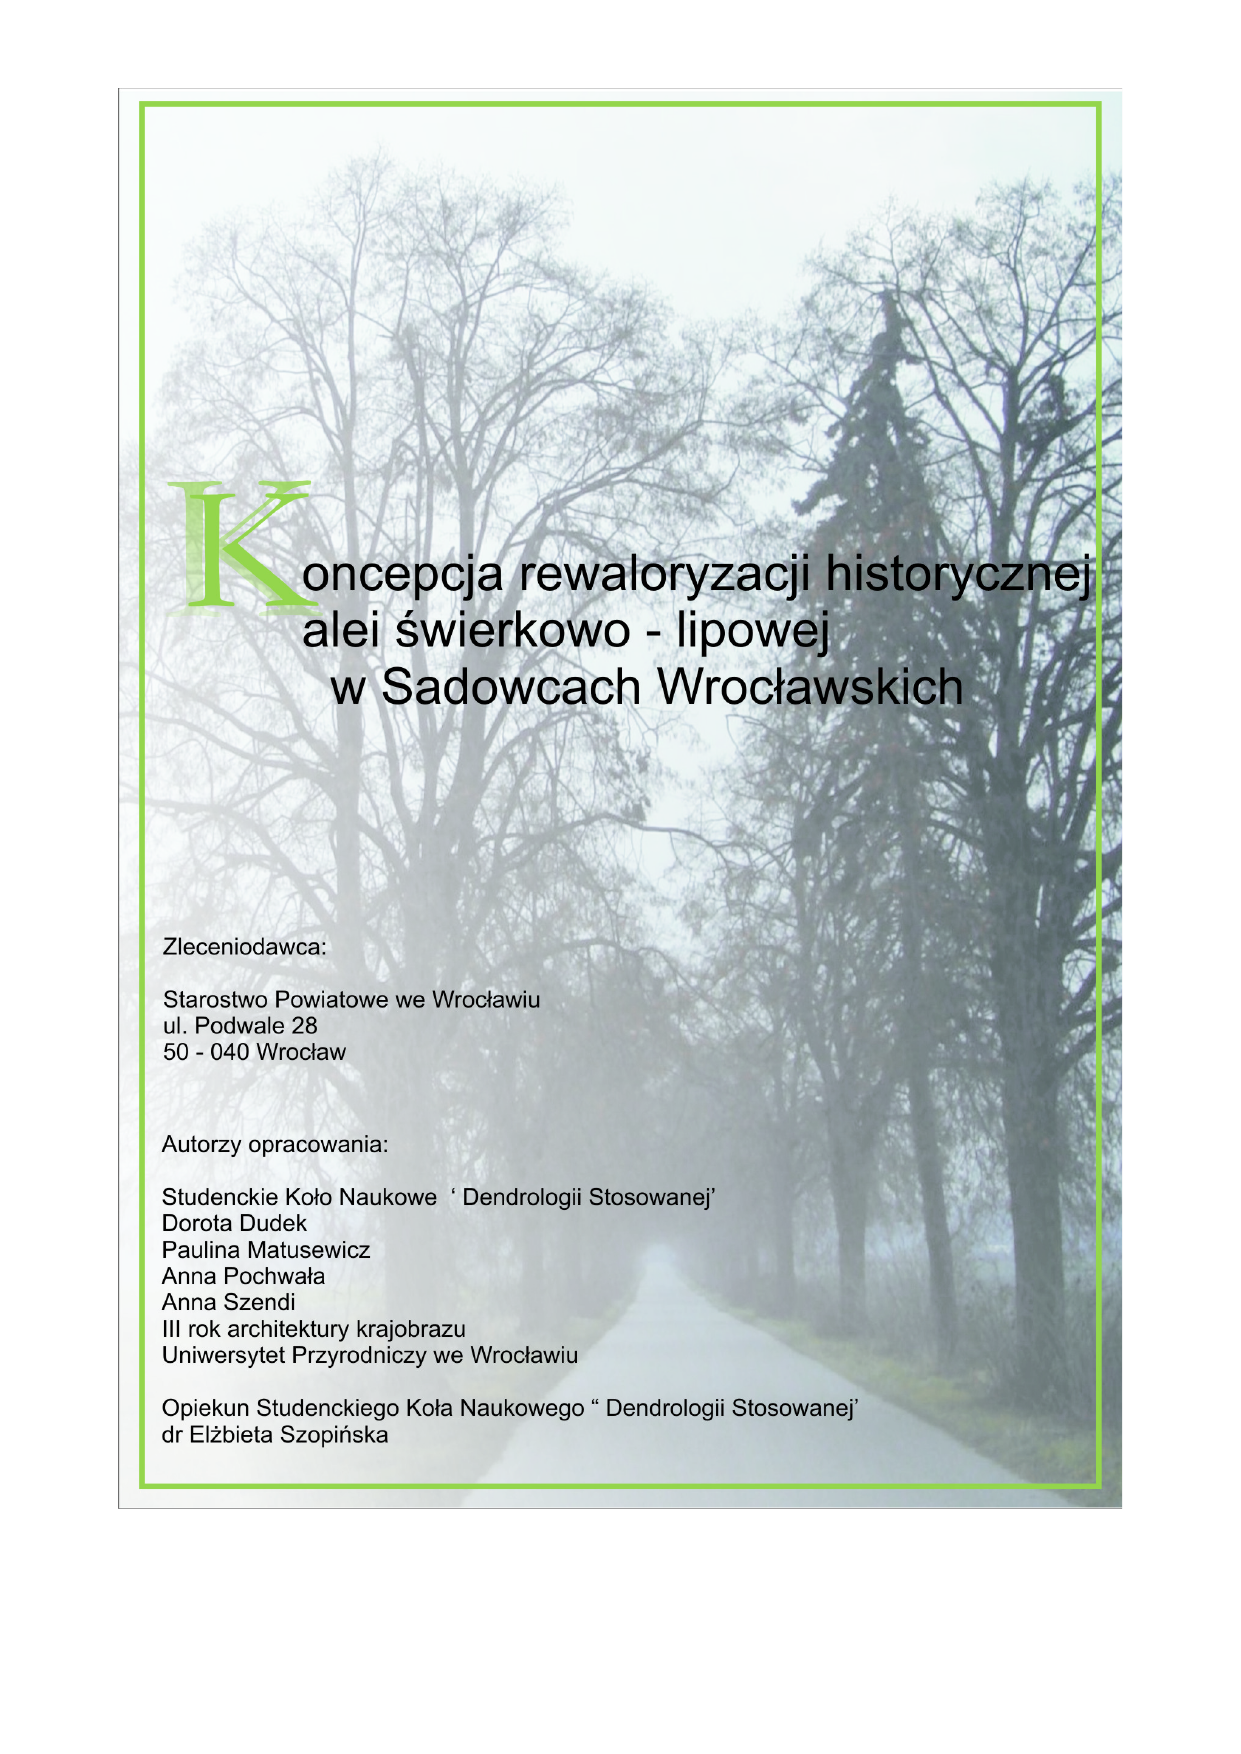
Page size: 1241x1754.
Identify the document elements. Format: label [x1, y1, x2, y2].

picture [118, 88, 1123, 1509]
